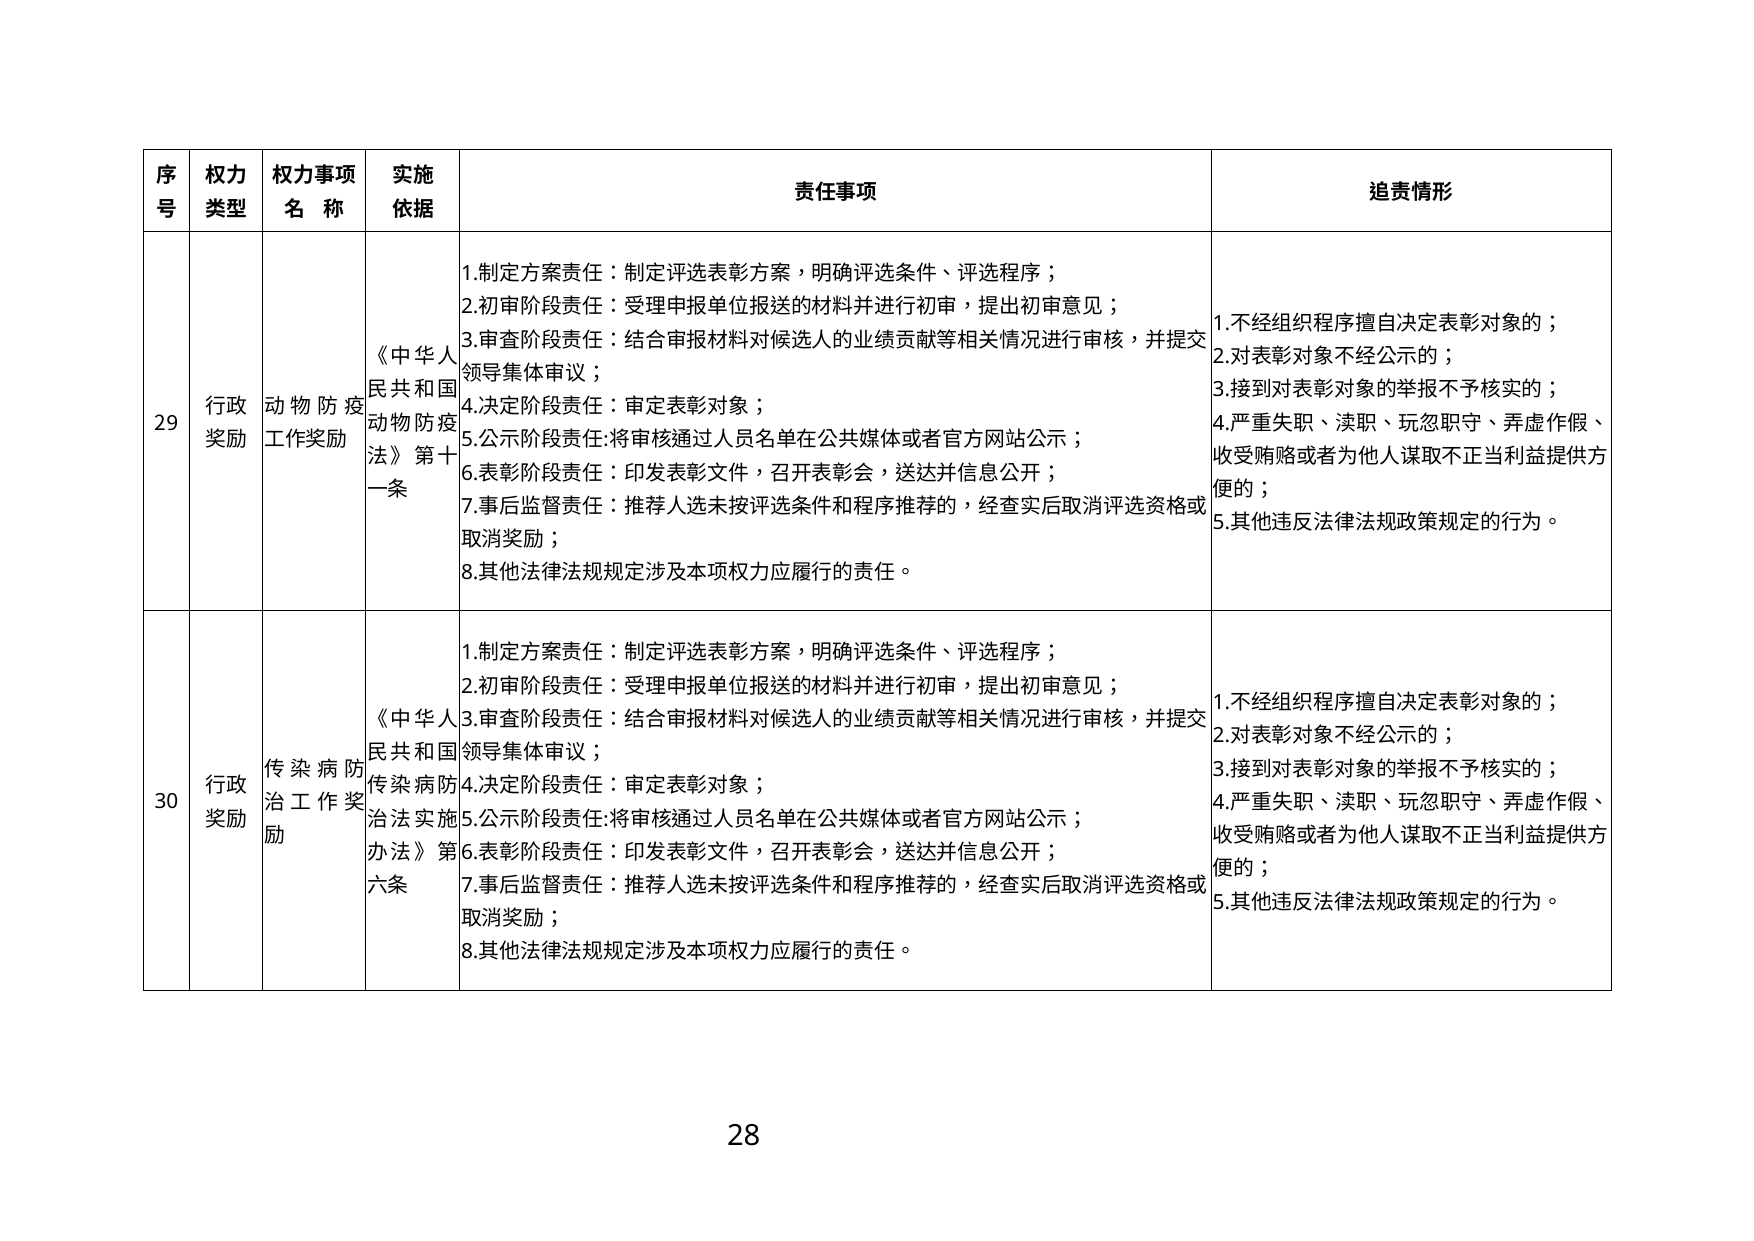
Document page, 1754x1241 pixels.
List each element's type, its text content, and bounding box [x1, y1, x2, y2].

table_cell 29 [144, 232, 189, 610]
table_cell 行政 奖励 [190, 232, 262, 610]
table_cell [460, 232, 1211, 610]
table_cell 30 [144, 611, 189, 989]
table_cell 追责情形 [1212, 150, 1611, 231]
table_cell 传染病防治工作奖励 [263, 611, 365, 989]
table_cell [1212, 611, 1611, 989]
table_cell 行政 奖励 [190, 611, 262, 989]
table_cell 实施 依据 [366, 150, 459, 231]
table_cell 动物防疫工作奖励 [263, 232, 365, 610]
table_cell 责任事项 [460, 150, 1211, 231]
table_cell 权力事项名 称 [263, 150, 365, 231]
table_cell 《中华人民共和国传染病防治法实施办法》第六条 [366, 611, 459, 989]
table_cell 序 号 [144, 150, 189, 231]
table_cell 权力 类型 [190, 150, 262, 231]
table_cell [1212, 232, 1611, 610]
table_cell 《中华人民共和国动物防疫法》第十一条 [366, 232, 459, 610]
